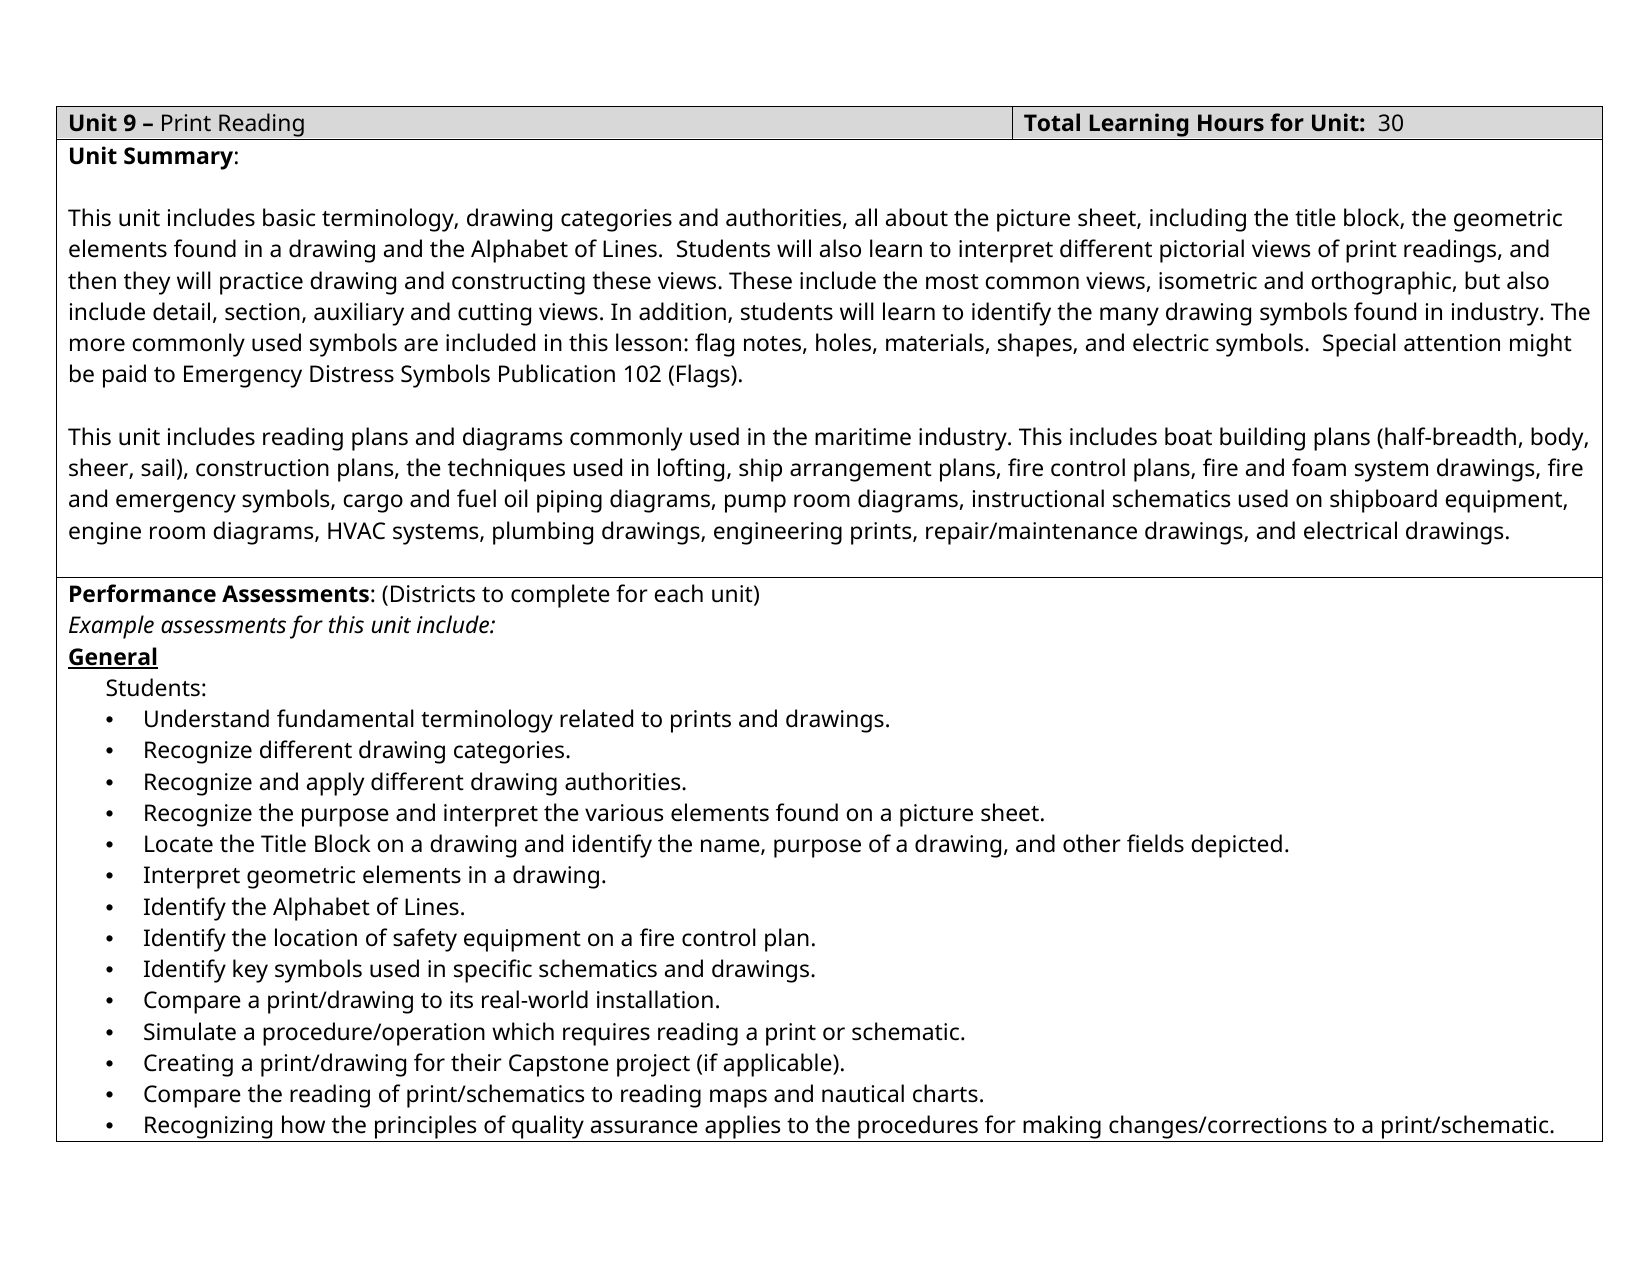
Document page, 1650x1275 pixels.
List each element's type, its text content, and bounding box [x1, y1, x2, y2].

table_header Unit 9 – Print Reading [57, 107, 1012, 138]
table_header Total Learning Hours for Unit: 30 [1013, 107, 1602, 138]
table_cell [57, 578, 1602, 1141]
table_cell Unit Summary: This unit includes basic terminology, drawing categories and authorities, all about the picture sheet, including the title block, the geometric elements found in a drawing and the Alphabet of Lines. Students will also learn to interpret different pictorial views of print readings, and then they will practice drawing and constructing these views. These include the most common views, isometric and orthographic, but also include detail, section, auxiliary and cutting views. In addition, students will learn to identify the many drawing symbols found in industry. The more commonly used symbols are included in this lesson: flag notes, holes, materials, shapes, and electric symbols. Special attention might be paid to Emergency Distress Symbols Publication 102 (Flags). This unit includes reading plans and diagrams commonly used in the maritime industry. This includes boat building plans (half-breadth, body, sheer, sail), construction plans, the techniques used in lofting, ship arrangement plans, fire control plans, fire and foam system drawings, fire and emergency symbols, cargo and fuel oil piping diagrams, pump room diagrams, instructional schematics used on shipboard equipment, engine room diagrams, HVAC systems, plumbing drawings, engineering prints, repair/maintenance drawings, and electrical drawings. [57, 140, 1602, 577]
